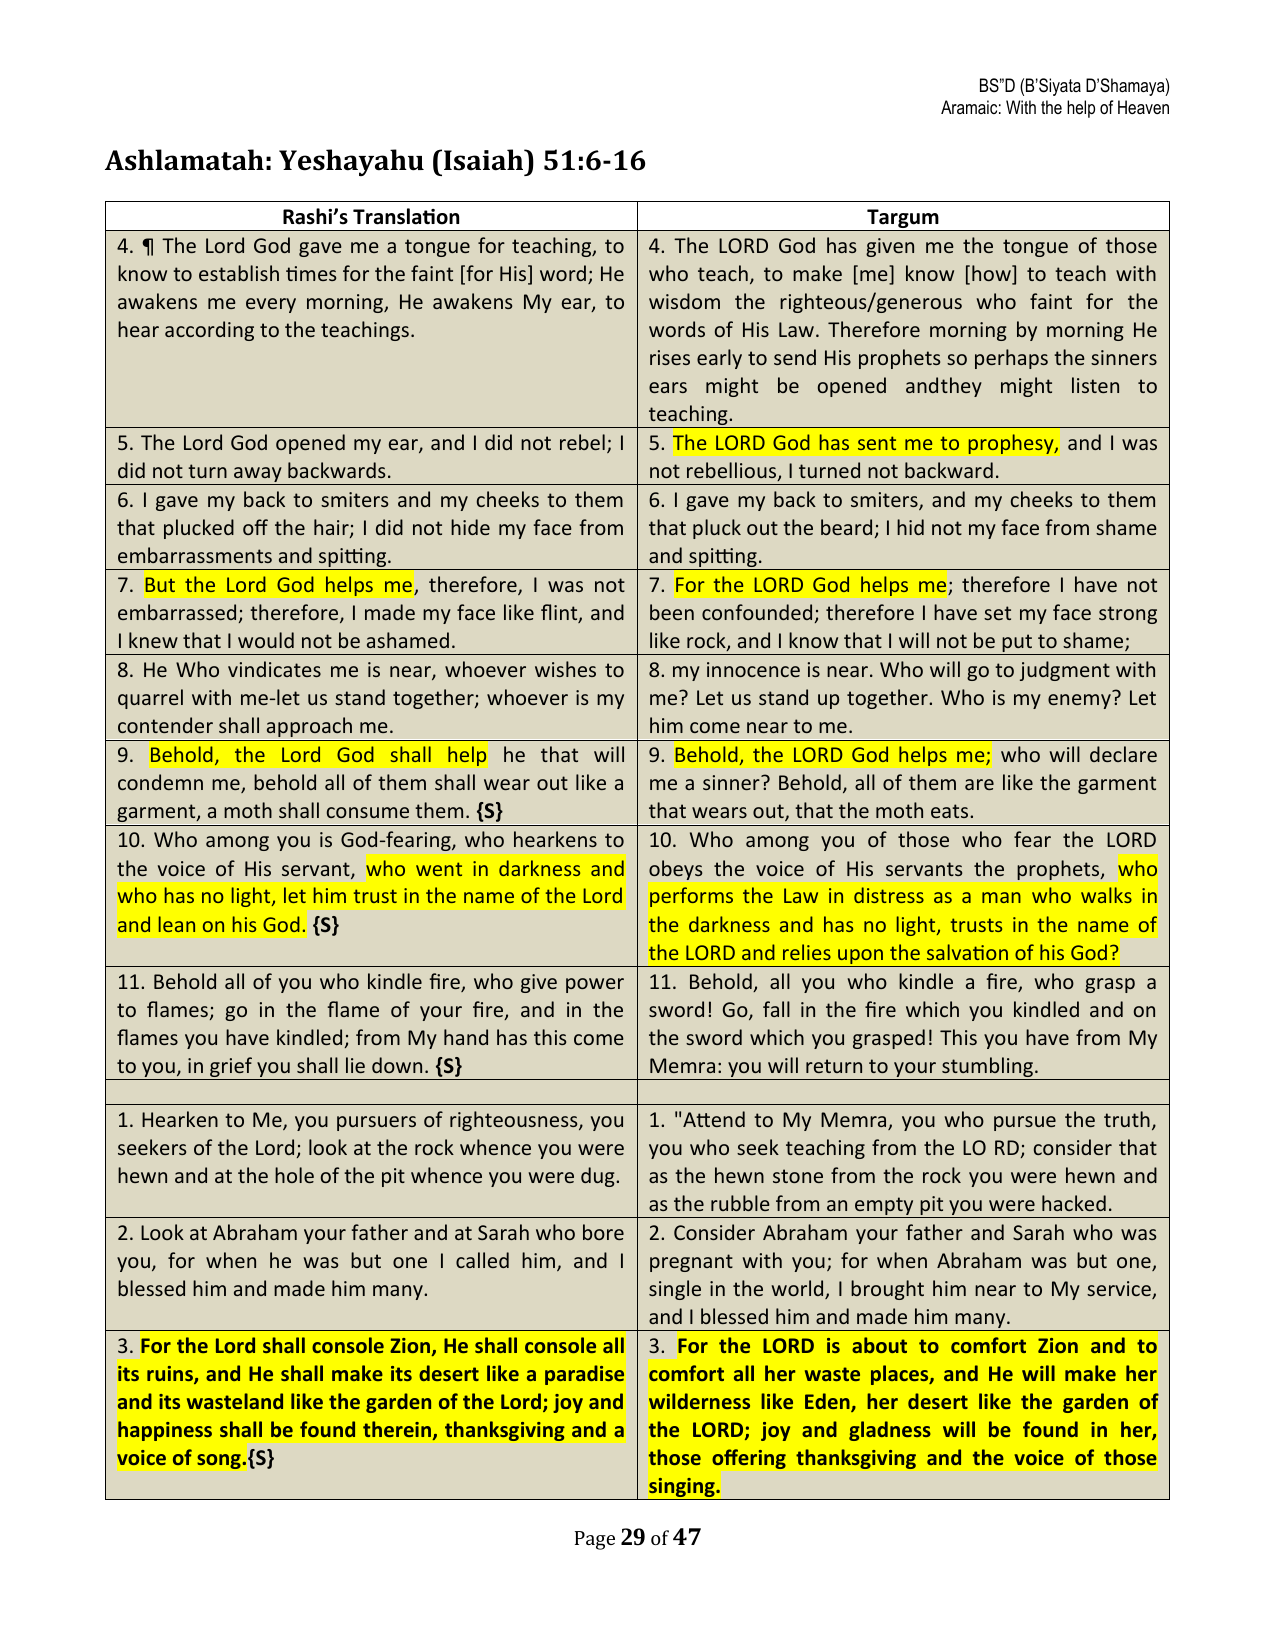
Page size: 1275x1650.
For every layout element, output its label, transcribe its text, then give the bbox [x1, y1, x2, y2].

table_cell 8. my innocence is near. Who will go to judgment with me? Let us stand up together. Who is my enemy? Let him come near to me. [638, 655, 1169, 739]
table_cell 5. The LORD God has sent me to prophesy, and I was not rebellious, I turned not backward. [638, 428, 1169, 484]
table_cell 2. Look at Abraham your father and at Sarah who bore you, for when he was but one I called him, and I blessed him and made him many. [106, 1218, 637, 1330]
table_cell 7. For the LORD God ‎helps me; therefore I have not been confounded; therefore I have set my face strong like rock, and I know that I will not be put to shame; [638, 570, 1169, 654]
table_cell 5. The Lord God opened my ear, and I did not rebel; I did not turn away backwards. [106, 428, 637, 484]
table_cell [638, 1080, 1169, 1104]
table_cell 10. Who among you is God-fearing, who hearkens to the voice of His servant, who went in darkness and who has no light, let him trust in the name of the Lord and lean on his God. {S} [106, 826, 637, 966]
table_cell 2. Consider Abraham your father and Sarah who was pregnant ‎with you; for when Abraham was but one, single in the world, I brought him near to My service, and I blessed him and made him many. [638, 1218, 1169, 1330]
table_cell 7. But the Lord God helps me, therefore, I was not embarrassed; therefore, I made my face like flint, and I knew that I would not be ashamed. [106, 570, 637, 654]
table_cell 8. He Who vindicates me is near, whoever wishes to quarrel with me-let us stand together; whoever is my contender shall approach me. [106, 655, 637, 739]
table_cell 11. Behold, all you ‎who kindle a fire, who grasp a sword! Go, fall in the fire which you kindled and on the sword which you grasped! This you have from My ‎Memra: you will return to your stumbling. ‎ [638, 967, 1169, 1079]
table_header Rashi’s Translation [106, 202, 637, 230]
table_cell 4. ¶ The Lord God gave me a tongue for teaching, to know to establish times for the faint [for His] word; He awakens me every morning, He awakens My ear, to hear according to the teachings. [106, 231, 637, 427]
text Ashlamatah: Yeshayahu (Isaiah) 51:6-16‎ [105, 143, 1170, 177]
table_cell 3. For the LORD is about to comfort Zion and to comfort all her waste places, and He will make her wilderness like Eden, her desert like the ‎garden of the LORD; joy and gladness will be found in her, those offering thanksgiving and the voice of those singing. [721, 1331, 1169, 1499]
table_cell 6. I gave ‎my back to smiters, and my cheeks to them that pluck out the beard; I hid not my face from shame and spitting. [638, 485, 1169, 569]
table_cell 11. Behold all of you who kindle fire, who give power to flames; go in the flame of your fire, and in the flames you have kindled; from My hand has this come to you, in grief you shall lie down. {S} [106, 967, 637, 1079]
table_cell 1. ‎"Attend to My Memra, you who pursue the truth, you who seek teaching from the LO RD; consider that as the hewn stone from the rock ‎you were hewn and as the rubble from an empty pit you were hacked. [638, 1105, 1169, 1217]
table_cell 3. For the Lord shall console Zion, He shall console all its ruins, and He shall make its desert like a paradise and its wasteland like the garden of the Lord; joy and happiness shall be found therein, thanksgiving and a voice of song.{S} [106, 1331, 637, 1499]
table_cell 4. The LORD God has given me the tongue of those who teach, to make [me] know [how] to teach with wisdom the righteous/generous who faint for ‎the words of His Law. Therefore morning by morning He rises early to send His prophets so perhaps the sinners ears might be opened and‎they might listen to teaching. [638, 231, 1169, 427]
table_cell 6. I gave my back to smiters and my cheeks to them that plucked off the hair; I did not hide my face from embarrassments and spitting. [106, 485, 637, 569]
table_header Targum [638, 202, 1169, 230]
table_cell 9. Behold, the LORD God helps me; who will declare me a sinner? Behold, all of them are like the garment that wears out, that the moth eats. [638, 741, 1169, 824]
table_cell 1. Hearken to Me, you pursuers of righteousness, you seekers of the Lord; look at the rock whence you were hewn and at the hole of the pit whence you were dug. [106, 1105, 637, 1217]
table_cell [106, 1080, 637, 1104]
table_cell 9. Behold, the Lord God shall help he that will condemn me, behold all of them shall wear out like a garment, a moth shall consume them. {S} [106, 741, 637, 824]
table_cell 10. Who among you of those who fear the LORD obeys the voice of His servants the prophets, who performs the Law in distress as a man ‎who walks in the darkness and has no light, trusts in the name of the LORD and relies upon the salvation of his God? [638, 826, 1169, 966]
